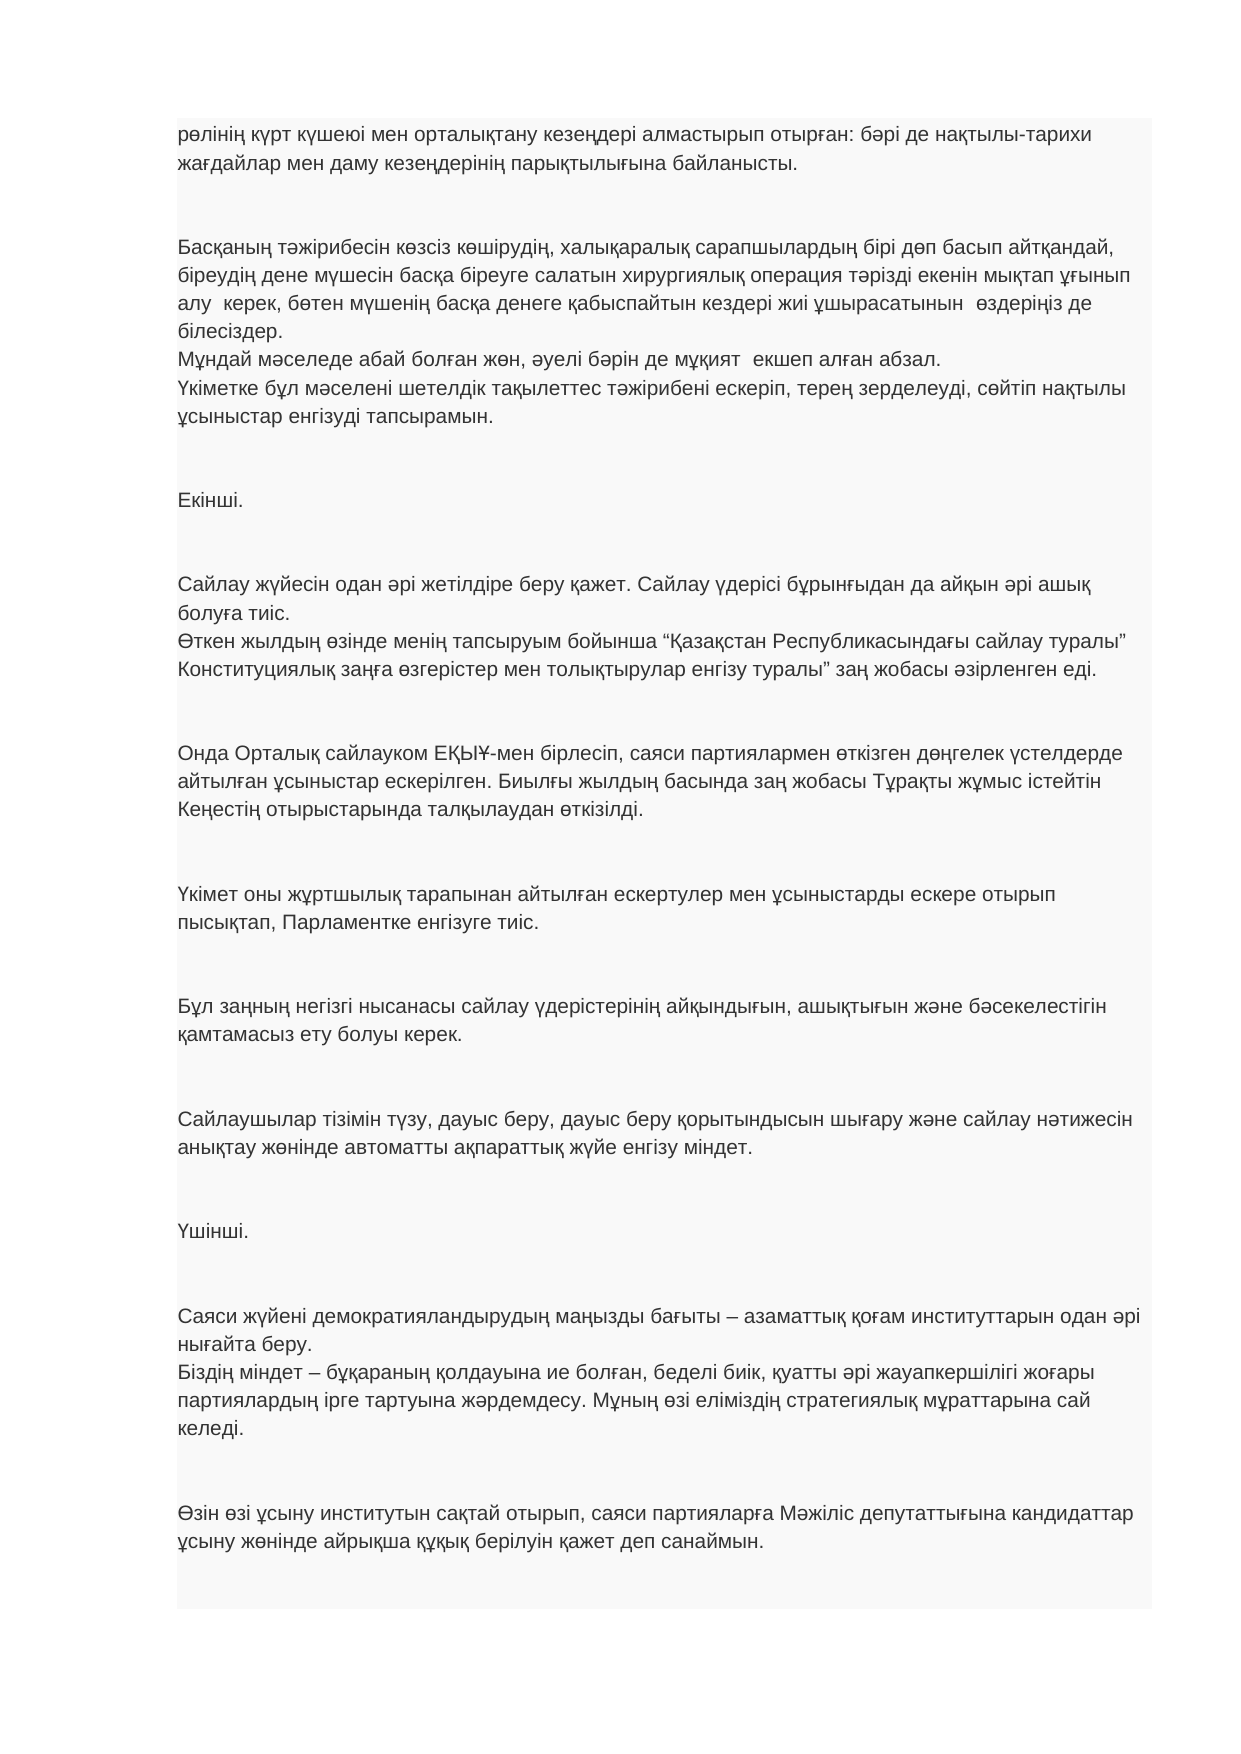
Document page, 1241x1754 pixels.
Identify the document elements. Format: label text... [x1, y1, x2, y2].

text Онда Орталық сайлауком ЕҚЫҰ-мен бiрлесiп, саяси партиялармен өткiзген дөңгелек үстелдерде айтылған ұсыныстар ескерiлген. Биылғы жылдың басында заң жобасы Тұрақты жұмыс iстейтiн Кеңестiң отырыстарында талқылаудан өткiзiлдi. [177, 737, 1152, 821]
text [177, 118, 1152, 174]
text Сайлаушылар тiзiмiн түзу, дауыс беру, дауыс беру қорытындысын шығару және сайлау нәтижесiн анықтау жөнiнде автоматты ақпараттық жүйе енгiзу мiндет. [177, 1102, 1152, 1159]
text Саяси жүйенi демократияландырудың маңызды бағыты – азаматтық қоғам институттарын одан әрi нығайта беру. Бiздiң мiндет – бұқараның қолдауына ие болған, беделi биiк, қуатты әрi жауапкершiлiгi жоғары партиялардың iрге тартуына жәрдемдесу. Мұның өзi елiмiздiң стратегиялық мұраттарына сай келедi. [177, 1299, 1152, 1440]
text Үкiмет оны жұртшылық тарапынан айтылған ескертулер мен ұсыныстарды ескере отырып пысықтап, Парламентке енгiзуге тиiс. [177, 877, 1152, 934]
text Өзiн өзi ұсыну институтын сақтай отырып, саяси партияларға Мәжiлiс депутаттығына кандидаттар ұсыну жөнiнде айрықша құқық берiлуiн қажет деп санаймын. [177, 1496, 1152, 1552]
text Сайлау жүйесiн одан әрi жетiлдiре беру қажет. Сайлау үдерiсi бұрынғыдан да айқын әрi ашық болуға тиiс. Өткен жылдың өзiнде менiң тапсыруым бойынша “Қазақстан Республикасындағы сайлау туралы” Конституциялық заңға өзгерiстер мен толықтырулар енгiзу туралы” заң жобасы әзiрленген едi. [177, 568, 1152, 681]
text Үшiншi. [177, 1215, 1152, 1243]
text Бұл заңның негiзгi нысанасы сайлау үдерiстерiнiң айқындығын, ашықтығын және бәсекелестiгiн қамтамасыз ету болуы керек. [177, 990, 1152, 1046]
text Басқаның тәжiрибесiн көзсiз көшiрудiң, халықаралық сарапшылардың бiрi дөп басып айтқандай, бiреудiң дене мүшесiн басқа бiреуге салатын хирургиялық операция тәрiздi екенiн мықтап ұғынып алу керек, бөтен мүшенiң басқа денеге қабыспайтын кездерi жиi ұшырасатынын өздерiңiз де бiлесiздер. Мұндай мәселеде абай болған жөн, әуелi бәрiн де мұқият екшеп алған абзал. Үкiметке бұл мәселенi шетелдiк тақылеттес тәжiрибенi ескерiп, терең зерделеудi, сөйтiп нақтылы ұсыныстар енгiзудi тапсырамын. [177, 231, 1152, 427]
text Екiншi. [177, 484, 1152, 512]
